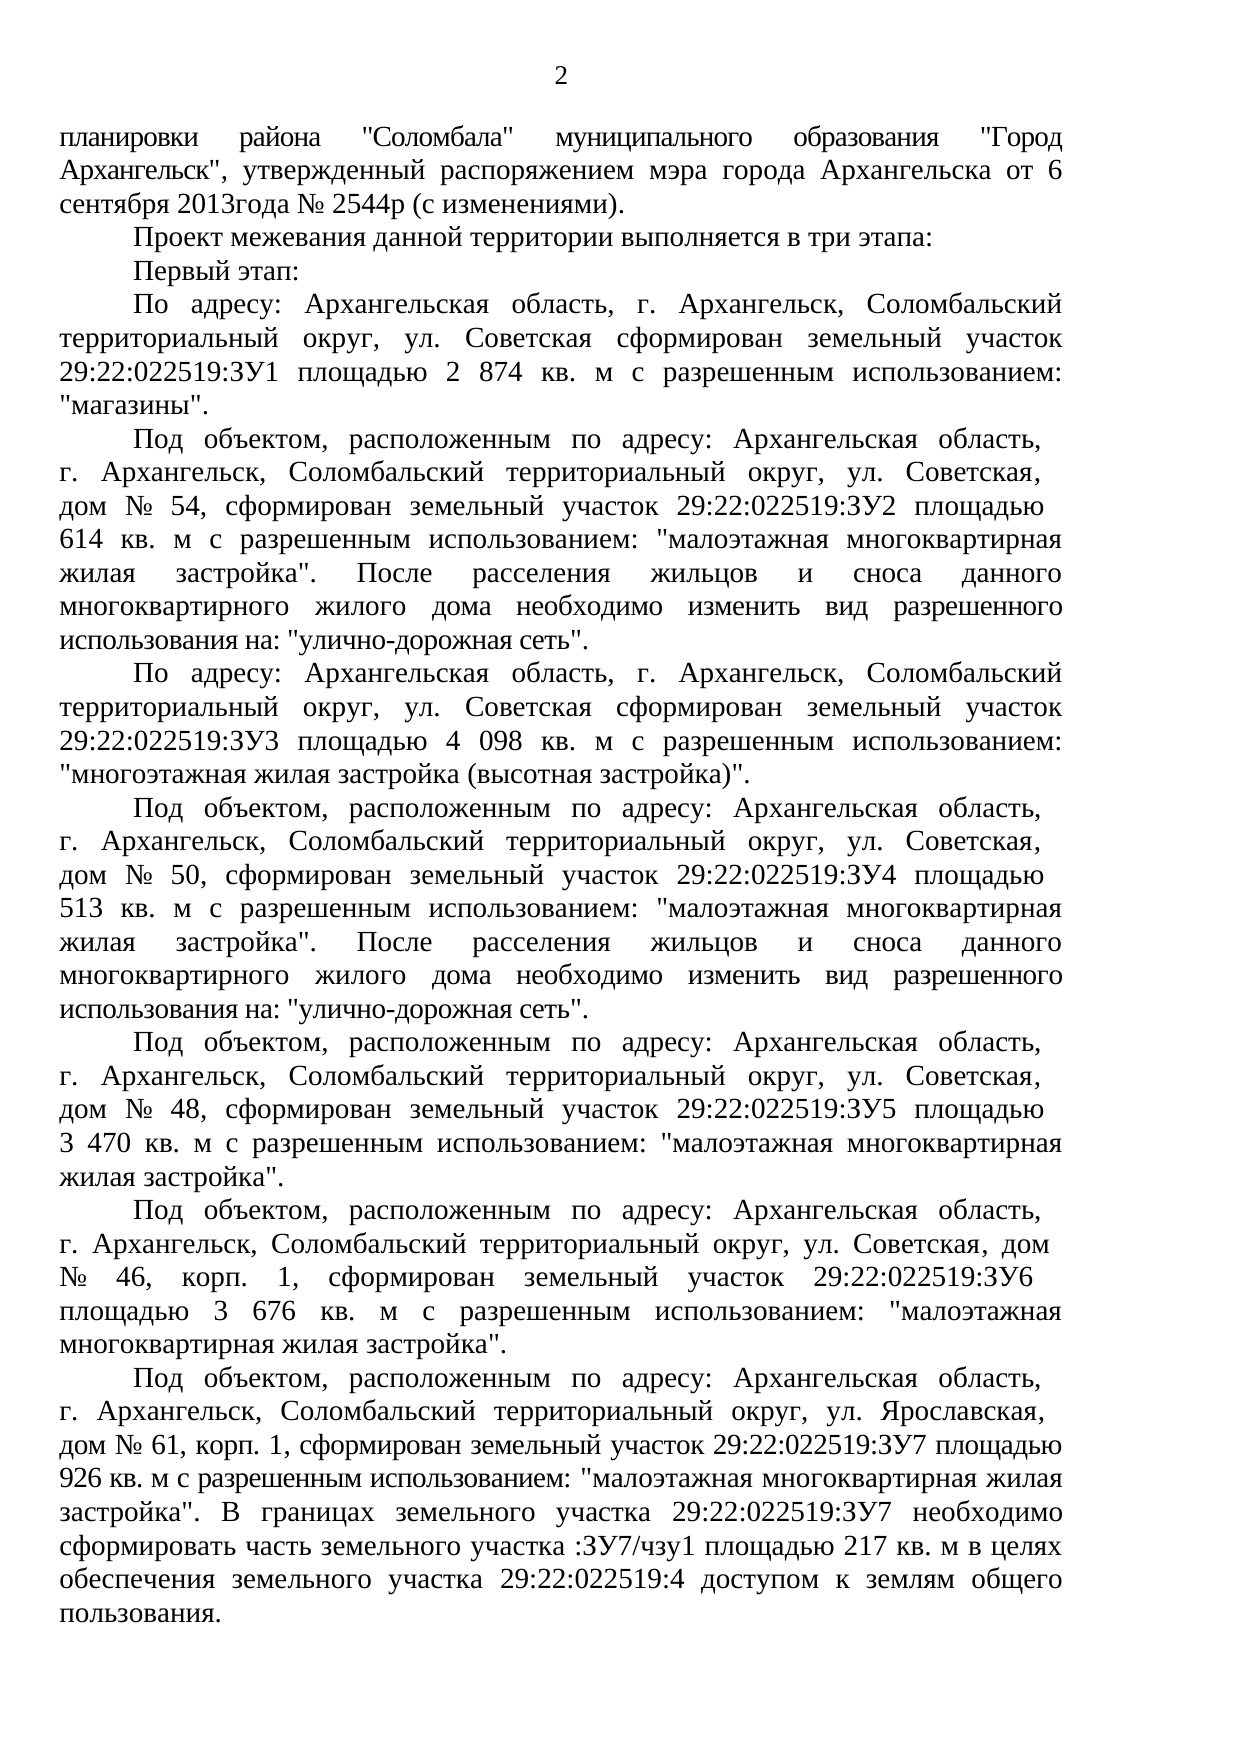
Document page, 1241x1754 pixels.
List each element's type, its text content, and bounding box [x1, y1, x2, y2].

text Под объектом, расположенным по адресу: Архангельская область, г. Архангельск, Соломбальский территориальный округ, ул. Советская, дом № 50, сформирован земельный участок 29:22:022519:ЗУ4 площадью 513 кв. м с разрешенным использованием: "малоэтажная многоквартирная жилая застройка". После расселения жильцов и сноса данного многоквартирного жилого дома необходимо изменить вид разрешенного использования на: "улично-дорожная сеть". [59, 790, 1063, 1024]
text Первый этап: [59, 253, 1063, 287]
text Проект межевания данной территории выполняется в три этапа: [59, 219, 1063, 253]
text Под объектом, расположенным по адресу: Архангельская область, г. Архангельск, Соломбальский территориальный округ, ул. Советская, дом № 54, сформирован земельный участок 29:22:022519:ЗУ2 площадью 614 кв. м с разрешенным использованием: "малоэтажная многоквартирная жилая застройка". После расселения жильцов и сноса данного многоквартирного жилого дома необходимо изменить вид разрешенного использования на: "улично-дорожная сеть". [59, 421, 1063, 656]
text Под объектом, расположенным по адресу: Архангельская область, г. Архангельск, Соломбальский территориальный округ, ул. Ярославская, дом № 61, корп. 1, сформирован земельный участок 29:22:022519:ЗУ7 площадью 926 кв. м с разрешенным использованием: "малоэтажная многоквартирная жилая застройка". В границах земельного участка 29:22:022519:ЗУ7 необходимо сформировать часть земельного участка :ЗУ7/чзу1 площадью 217 кв. м в целях обеспечения земельного участка 29:22:022519:4 доступом к землям общего пользования. [59, 1360, 1063, 1628]
text По адресу: Архангельская область, г. Архангельск, Соломбальский территориальный округ, ул. Советская сформирован земельный участок 29:22:022519:ЗУ1 площадью 2 874 кв. м с разрешенным использованием: "магазины". [59, 287, 1063, 421]
text Под объектом, расположенным по адресу: Архангельская область, г. Архангельск, Соломбальский территориальный округ, ул. Советская, дом № 48, сформирован земельный участок 29:22:022519:ЗУ5 площадью 3 470 кв. м с разрешенным использованием: "малоэтажная многоквартирная жилая застройка". [59, 1024, 1063, 1192]
text Под объектом, расположенным по адресу: Архангельская область, г. Архангельск, Соломбальский территориальный округ, ул. Советская, дом № 46, корп. 1, сформирован земельный участок 29:22:022519:ЗУ6 площадью 3 676 кв. м с разрешенным использованием: "малоэтажная многоквартирная жилая застройка". [59, 1192, 1063, 1360]
text По адресу: Архангельская область, г. Архангельск, Соломбальский территориальный округ, ул. Советская сформирован земельный участок 29:22:022519:ЗУ3 площадью 4 098 кв. м с разрешенным использованием: "многоэтажная жилая застройка (высотная застройка)". [59, 656, 1063, 790]
